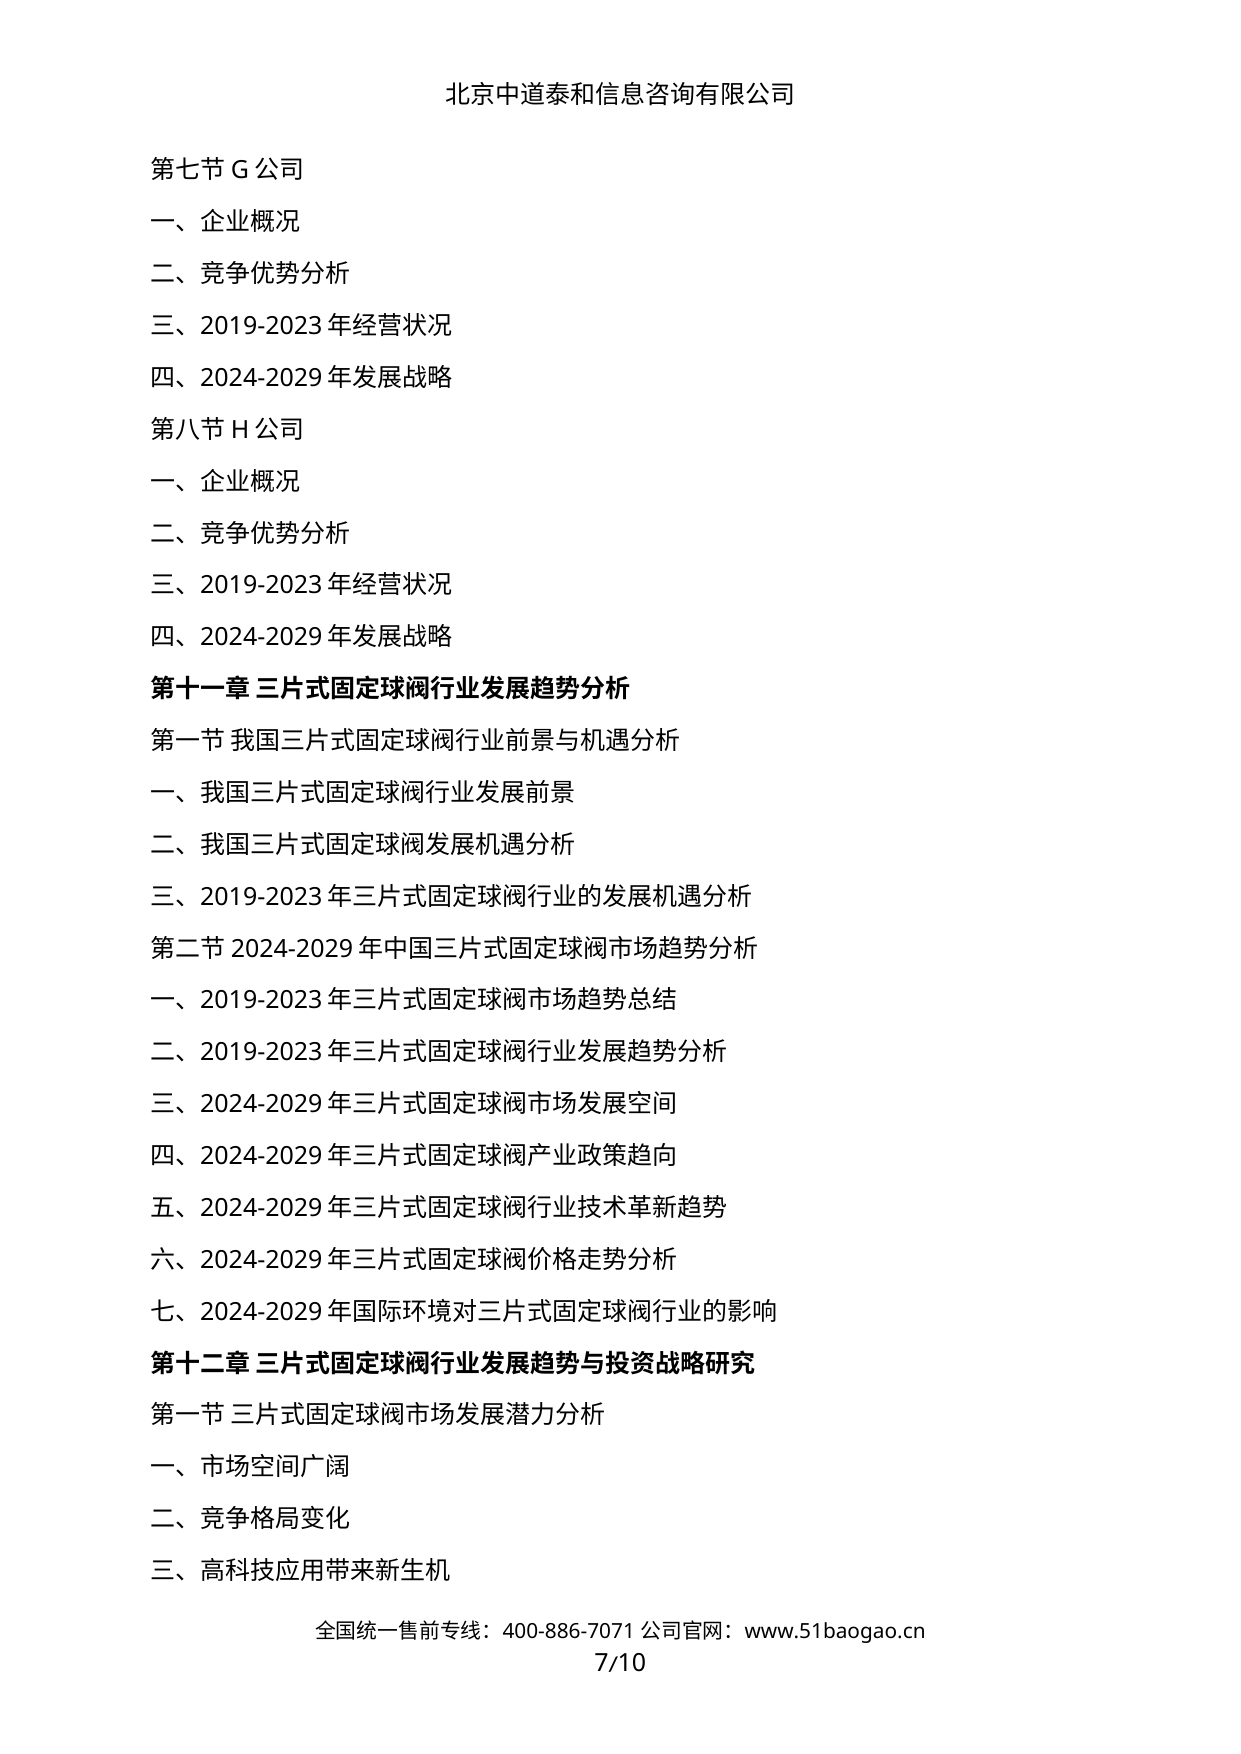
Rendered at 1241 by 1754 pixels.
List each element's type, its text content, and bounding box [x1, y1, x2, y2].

text 四、2024-2029年三片式固定球阀产业政策趋向 [150, 1136, 1090, 1172]
text 一、企业概况 [150, 461, 1090, 497]
text 第十一章 三片式固定球阀行业发展趋势分析 [150, 669, 1090, 705]
text 一、企业概况 [150, 202, 1090, 238]
text 五、2024-2029年三片式固定球阀行业技术革新趋势 [150, 1187, 1090, 1224]
text 四、2024-2029年发展战略 [150, 617, 1090, 653]
text 三、2019-2023年经营状况 [150, 565, 1090, 601]
text 七、2024-2029年国际环境对三片式固定球阀行业的影响 [150, 1291, 1090, 1327]
text 二、我国三片式固定球阀发展机遇分析 [150, 824, 1090, 861]
text 第十二章 三片式固定球阀行业发展趋势与投资战略研究 [150, 1343, 1090, 1379]
text 二、竞争格局变化 [150, 1499, 1090, 1535]
text 第二节 2024-2029年中国三片式固定球阀市场趋势分析 [150, 928, 1090, 964]
text 二、2019-2023年三片式固定球阀行业发展趋势分析 [150, 1032, 1090, 1068]
text 三、2019-2023年三片式固定球阀行业的发展机遇分析 [150, 876, 1090, 912]
text 三、2024-2029年三片式固定球阀市场发展空间 [150, 1084, 1090, 1120]
text 三、2019-2023年经营状况 [150, 306, 1090, 342]
text 一、市场空间广阔 [150, 1447, 1090, 1483]
text 第一节 三片式固定球阀市场发展潜力分析 [150, 1395, 1090, 1431]
text 三、高科技应用带来新生机 [150, 1551, 1090, 1587]
text 四、2024-2029年发展战略 [150, 357, 1090, 394]
text 第八节 H公司 [150, 409, 1090, 446]
text 第一节 我国三片式固定球阀行业前景与机遇分析 [150, 721, 1090, 757]
text 六、2024-2029年三片式固定球阀价格走势分析 [150, 1239, 1090, 1276]
text 二、竞争优势分析 [150, 254, 1090, 290]
text 二、竞争优势分析 [150, 513, 1090, 549]
text 第七节 G公司 [150, 150, 1090, 186]
text 一、2019-2023年三片式固定球阀市场趋势总结 [150, 980, 1090, 1016]
text 一、我国三片式固定球阀行业发展前景 [150, 772, 1090, 809]
